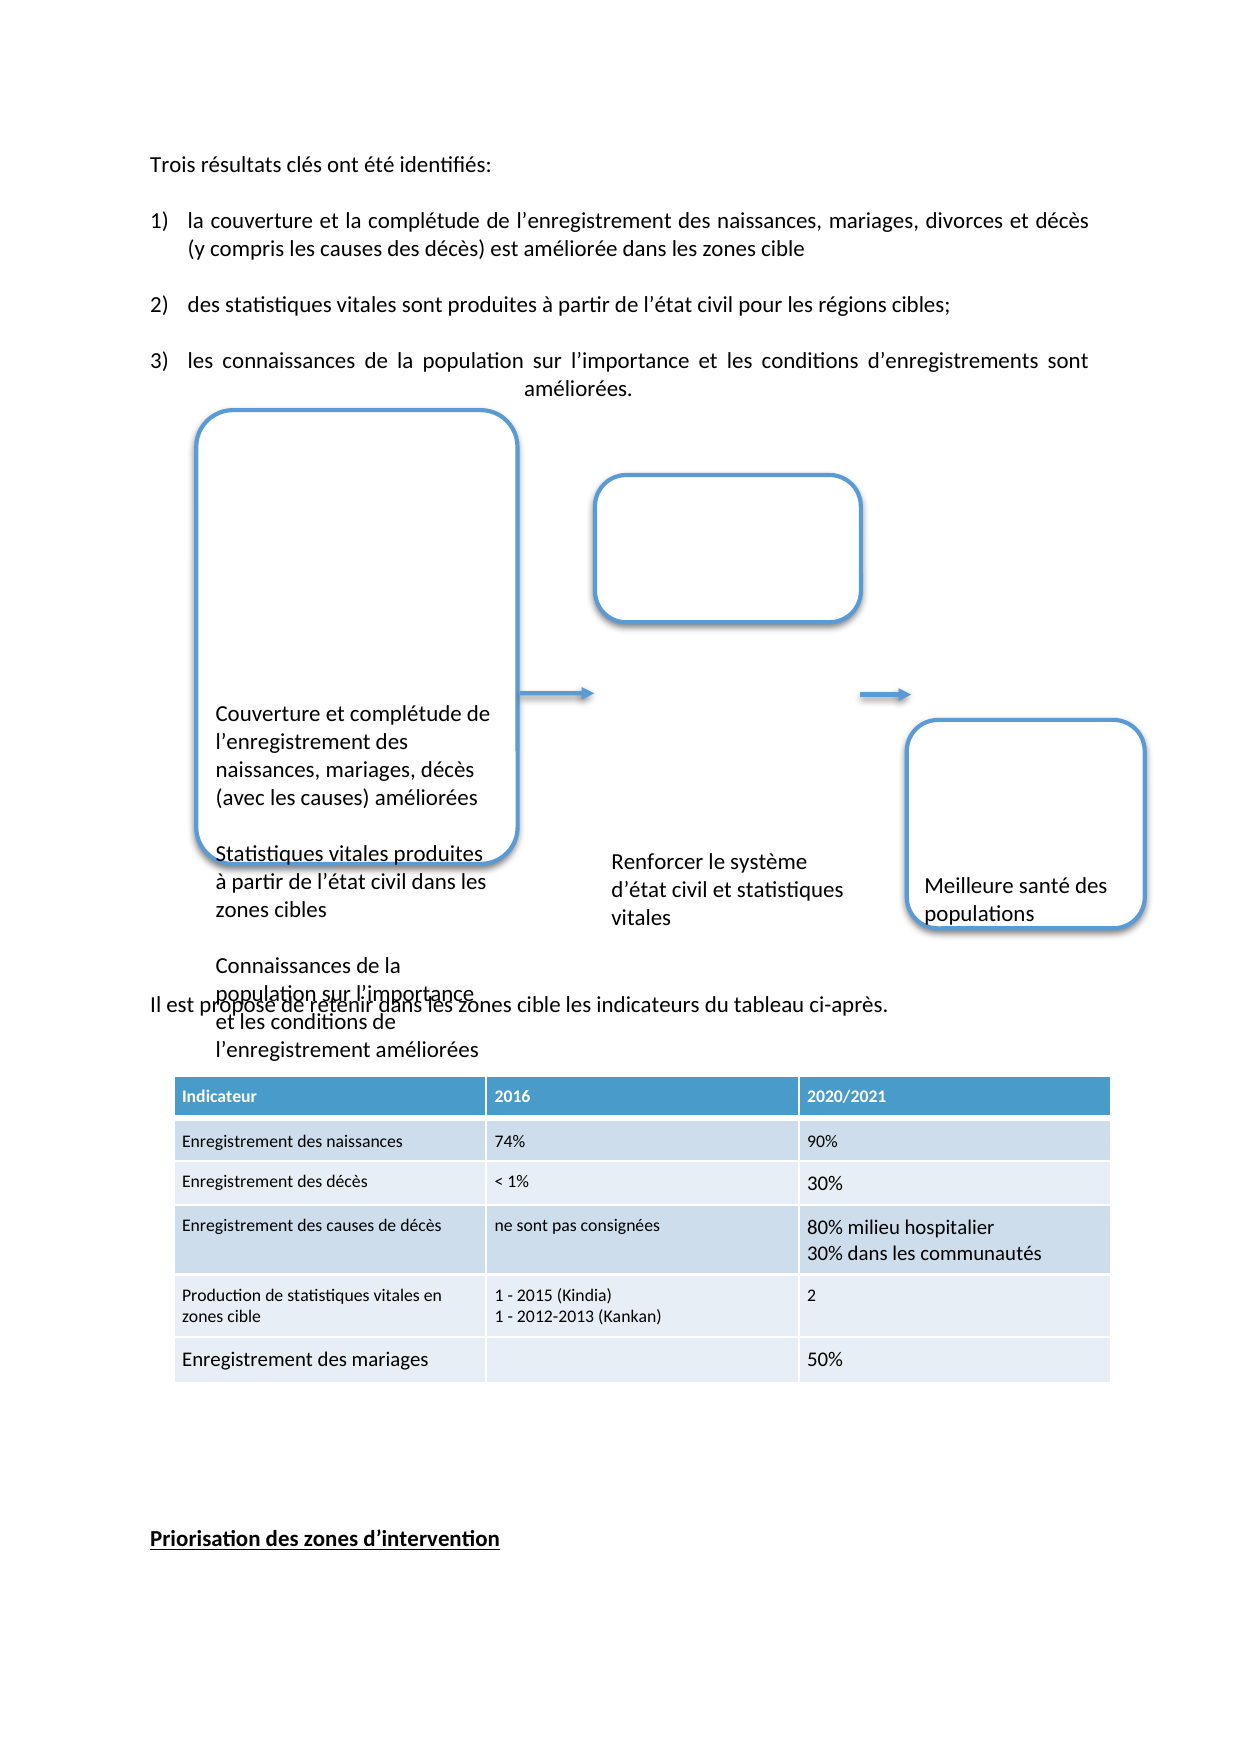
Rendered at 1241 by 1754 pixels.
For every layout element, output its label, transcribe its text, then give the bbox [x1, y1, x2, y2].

table_cell 90% [800, 1121, 1110, 1160]
table_cell 50% [800, 1338, 1110, 1382]
table_cell < 1% [487, 1162, 798, 1204]
text Priorisation des zones d’intervention [150, 1524, 1090, 1552]
text Trois résultats clés ont été identifiés: [150, 150, 1090, 178]
table_cell Production de statistiques vitales en zones cible [175, 1276, 485, 1336]
table_cell ne sont pas consignées [487, 1206, 798, 1273]
table_cell Enregistrement des décès [175, 1162, 485, 1204]
list la couverture et la complétude de l’enregistrement des naissances, mariages, divorces et décès (y compris les causes des décès) est améliorée dans les zones cible [150, 206, 1090, 262]
table_cell Enregistrement des naissances [175, 1121, 485, 1160]
table_cell 30% [800, 1162, 1110, 1204]
table_cell 2 [800, 1276, 1110, 1336]
table_cell Enregistrement des causes de décès [175, 1206, 485, 1273]
table_cell [487, 1338, 798, 1382]
list les connaissances de la population sur l’importance et les conditions d’enregistrements sont améliorées. [150, 346, 1090, 402]
table_cell 80% milieu hospitalier 30% dans les communautés [800, 1206, 1110, 1273]
table_header 2016 [487, 1077, 798, 1115]
list des statistiques vitales sont produites à partir de l’état civil pour les régions cibles; [150, 290, 1090, 318]
text Il est proposé de retenir dans les zones cible les indicateurs du tableau ci-après. [150, 991, 1090, 1019]
table_cell 1 - 2015 (Kindia) 1 - 2012-2013 (Kankan) [487, 1276, 798, 1336]
table_header 2020/2021 [800, 1077, 1110, 1115]
table_cell Enregistrement des mariages [175, 1338, 485, 1382]
table_cell 74% [487, 1121, 798, 1160]
table_header Indicateur [175, 1077, 485, 1115]
